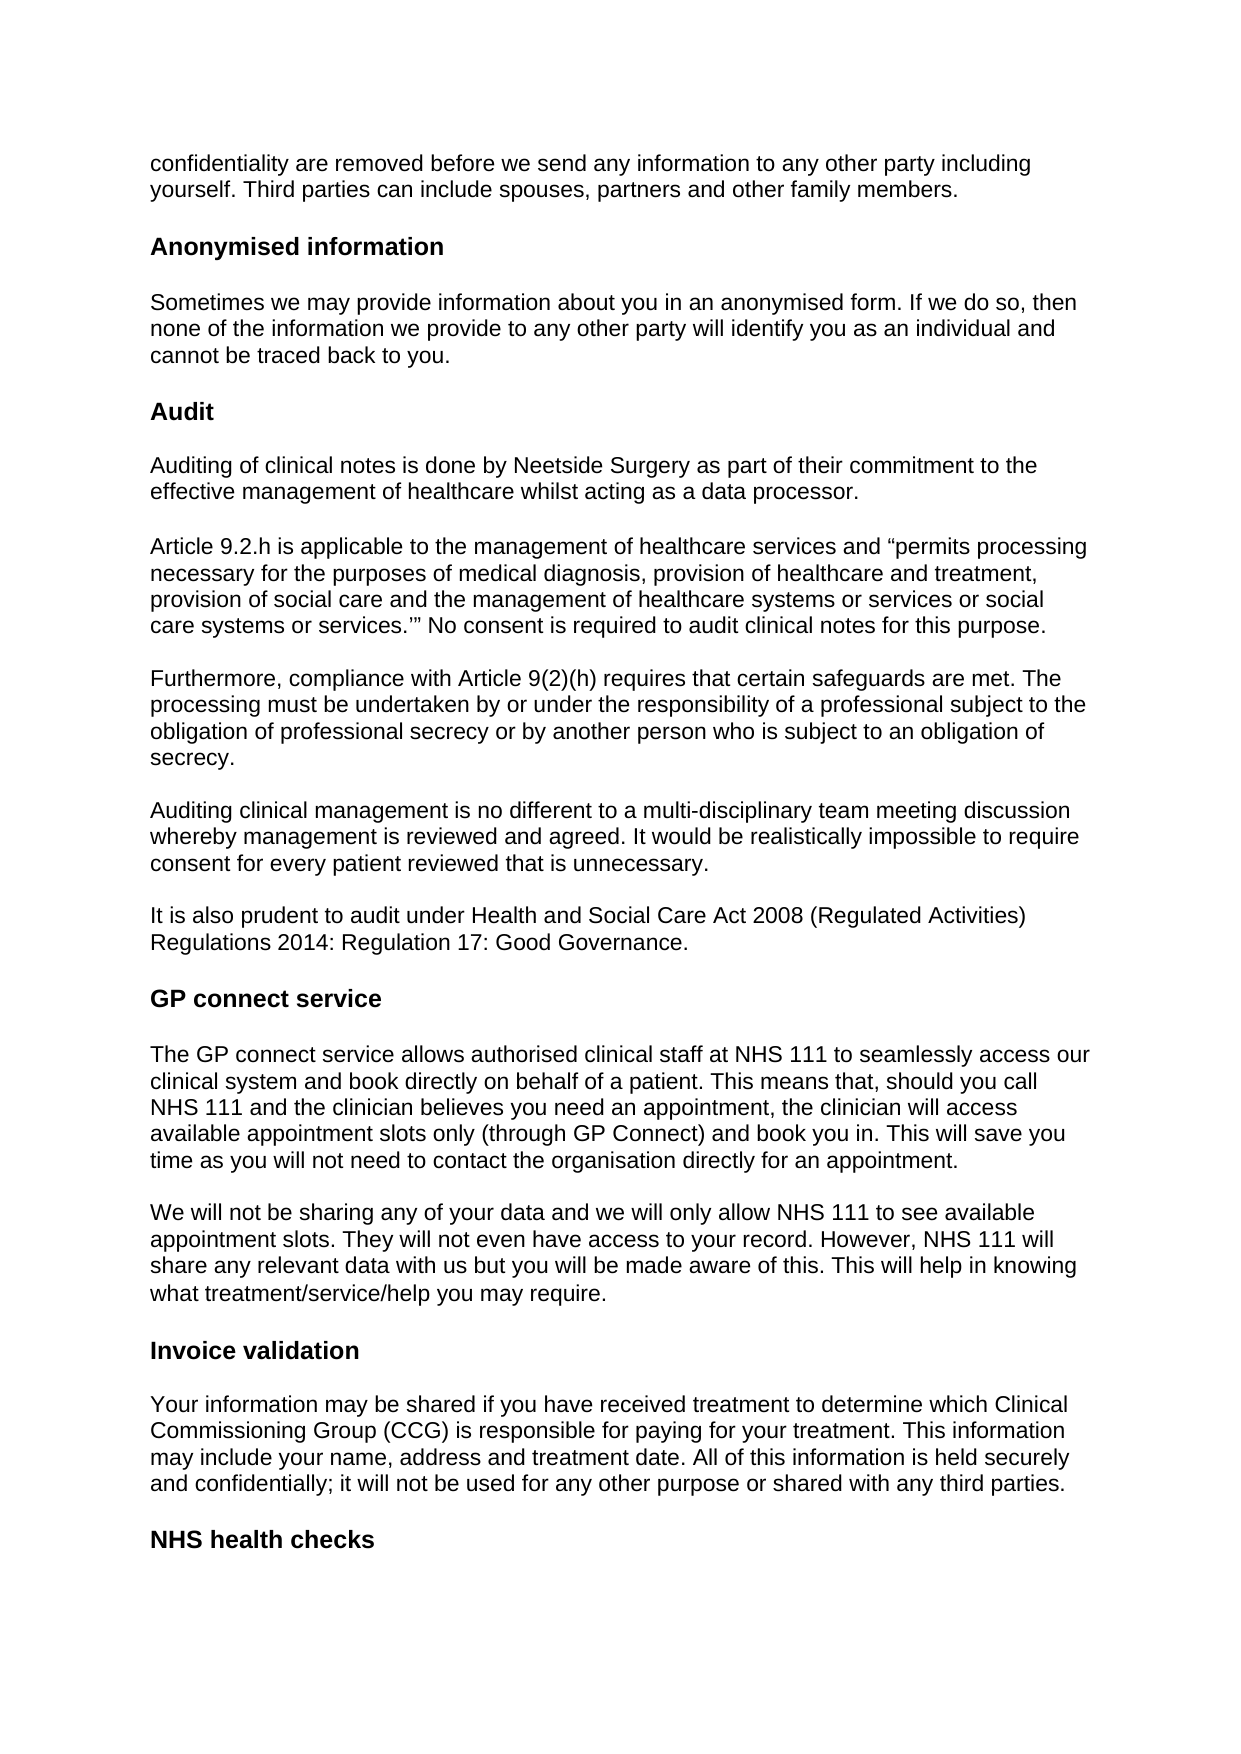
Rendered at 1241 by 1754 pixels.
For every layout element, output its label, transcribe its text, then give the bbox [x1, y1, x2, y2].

text Furthermore, compliance with Article 9(2)(h) requires that certain safeguards are met. The processing must be undertaken by or under the responsibility of a professional subject to the obligation of professional secrecy or by another person who is subject to an obligation of secrecy. [150, 665, 1090, 771]
text Anonymised information [150, 231, 1090, 260]
text Invoice validation [150, 1336, 1090, 1365]
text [150, 150, 1090, 203]
text GP connect service [150, 984, 1090, 1012]
text It is also prudent to audit under Health and Social Care Act 2008 (Regulated Activities) Regulations 2014: Regulation 17: Good Governance. [150, 902, 1090, 955]
text Sometimes we may provide information about you in an anonymised form. If we do so, then none of the information we provide to any other party will identify you as an individual and cannot be traced back to you. [150, 289, 1090, 368]
text Auditing clinical management is no different to a multi-disciplinary team meeting discussion whereby management is reviewed and agreed. It would be realistically impossible to require consent for every patient reviewed that is unnecessary. [150, 797, 1090, 876]
text Audit [150, 397, 1090, 426]
text Your information may be shared if you have received treatment to determine which Clinical Commissioning Group (CCG) is responsible for paying for your treatment. This information may include your name, address and treatment date. All of this information is held securely and confidentially; it will not be used for any other purpose or shared with any third parties. [150, 1391, 1090, 1496]
text Auditing of clinical notes is done by Neetside Surgery as part of their commitment to the effective management of healthcare whilst acting as a data processor. [150, 452, 1090, 504]
text The GP connect service allows authorised clinical staff at NHS 111 to seamlessly access our clinical system and book directly on behalf of a patient. This means that, should you call NHS 111 and the clinician believes you need an appointment, the clinician will access available appointment slots only (through GP Connect) and book you in. This will save you time as you will not need to contact the organisation directly for an appointment. [150, 1041, 1090, 1173]
text NHS health checks [150, 1525, 1090, 1554]
text We will not be sharing any of your data and we will only allow NHS 111 to see available appointment slots. They will not even have access to your record. However, NHS 111 will share any relevant data with us but you will be made aware of this. This will help in knowing what treatment/service/help you may require. [150, 1199, 1090, 1307]
text Article 9.2.h is applicable to the management of healthcare services and “permits processing necessary for the purposes of medical diagnosis, provision of healthcare and treatment, provision of social care and the management of healthcare systems or services or social care systems or services.’” No consent is required to audit clinical notes for this purpose. [150, 533, 1090, 639]
